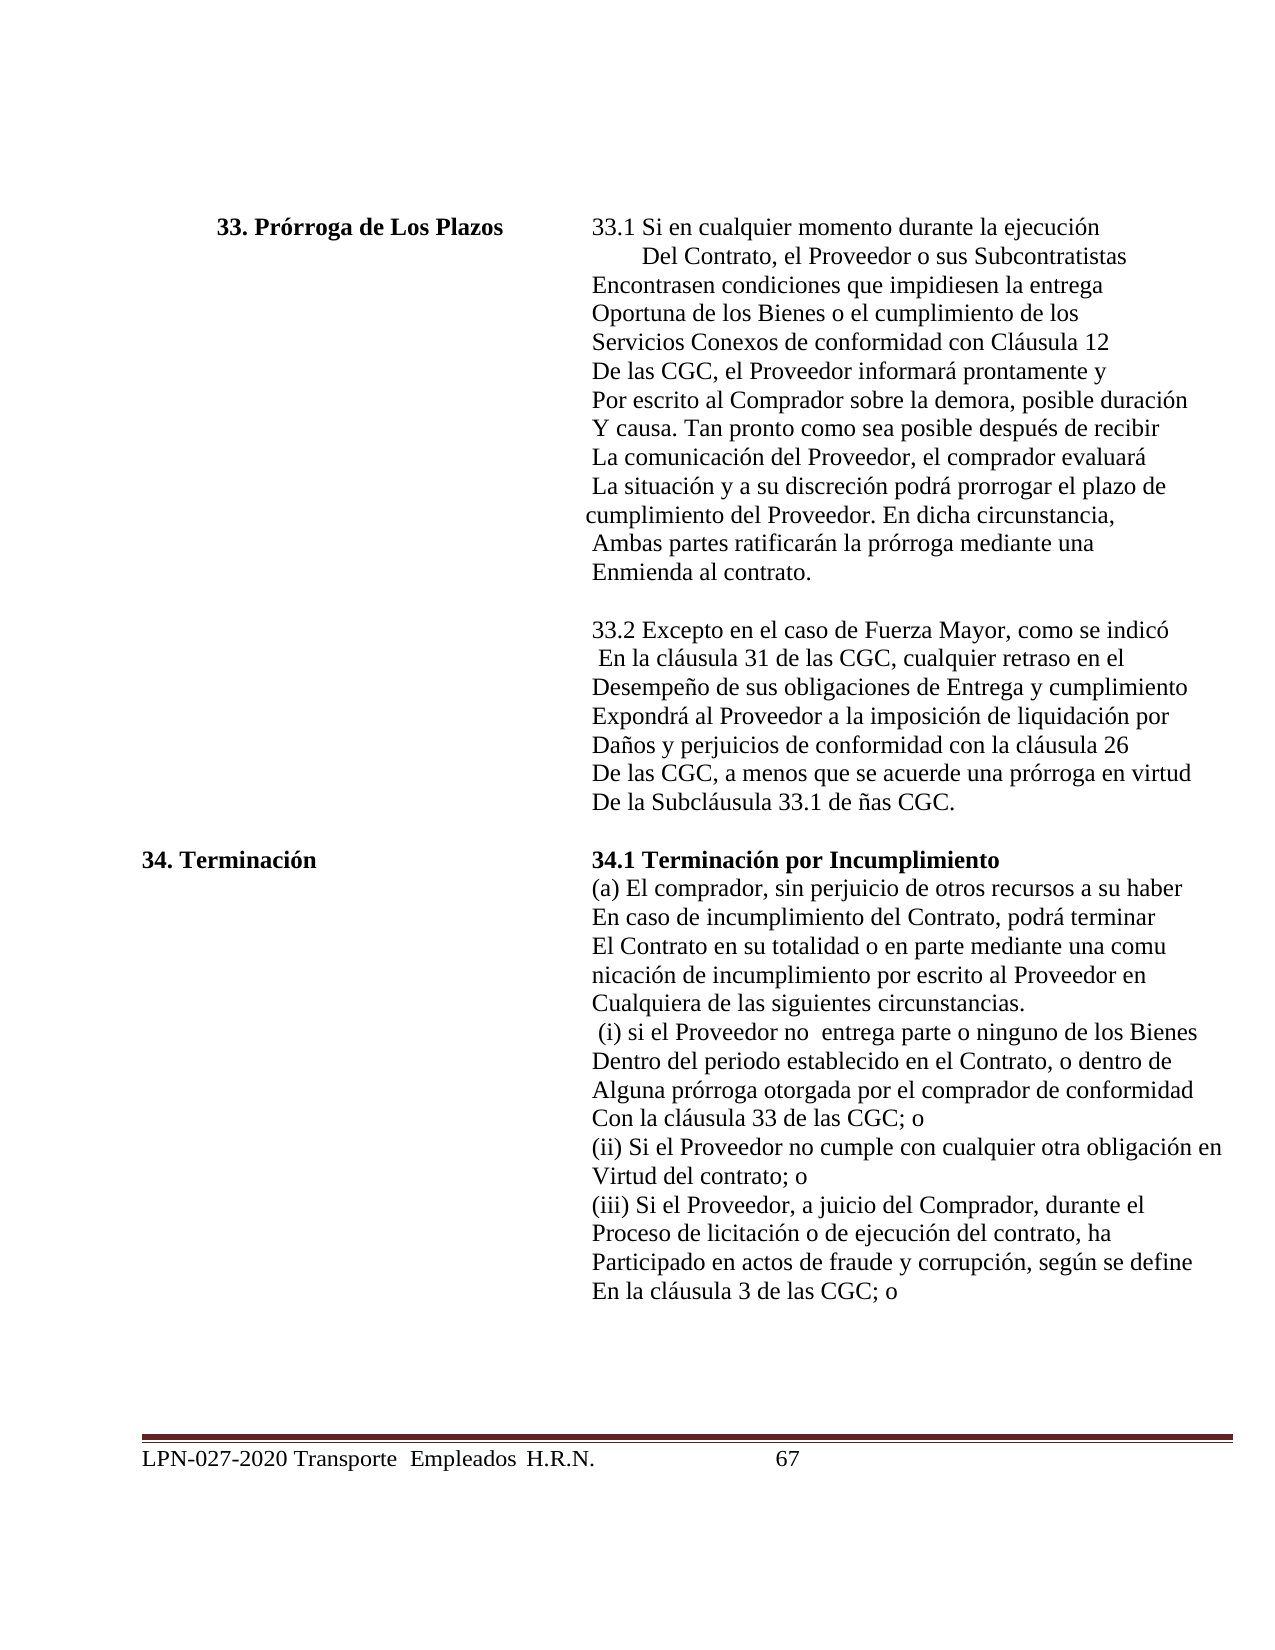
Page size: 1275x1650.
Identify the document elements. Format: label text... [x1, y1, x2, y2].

text (a) El comprador, sin perjuicio de otros recursos a su haber [142, 873, 1233, 902]
text De las CGC, el Proveedor informará prontamente y [142, 356, 1233, 385]
text El Contrato en su totalidad o en parte mediante una comu [142, 931, 1233, 960]
text La situación y a su discreción podrá prorrogar el plazo de cumplimiento del Proveedor. En dicha circunstancia, [367, 471, 1233, 528]
text Y causa. Tan pronto como sea posible después de recibir [142, 413, 1233, 442]
text Del Contrato, el Proveedor o sus Subcontratistas [142, 241, 1233, 270]
text En la cláusula 3 de las CGC; o [142, 1276, 1233, 1305]
text Encontrasen condiciones que impidiesen la entrega [142, 270, 1233, 298]
text 33. Prórroga de Los Plazos 33.1 Si en cualquier momento durante la ejecución [142, 212, 1233, 241]
text En caso de incumplimiento del Contrato, podrá terminar [142, 902, 1233, 931]
text En la cláusula 31 de las CGC, cualquier retraso en el [442, 643, 1233, 672]
text (ii) Si el Proveedor no cumple con cualquier otra obligación en [142, 1132, 1233, 1161]
text Servicios Conexos de conformidad con Cláusula 12 [142, 327, 1233, 356]
text Cualquiera de las siguientes circunstancias. [142, 988, 1233, 1017]
text Dentro del periodo establecido en el Contrato, o dentro de [142, 1046, 1233, 1075]
text Por escrito al Comprador sobre la demora, posible duración [142, 385, 1233, 413]
text nicación de incumplimiento por escrito al Proveedor en [142, 960, 1233, 988]
text Desempeño de sus obligaciones de Entrega y cumplimiento [442, 672, 1233, 701]
text Oportuna de los Bienes o el cumplimiento de los [142, 298, 1233, 327]
text Con la cláusula 33 de las CGC; o [142, 1103, 1233, 1132]
text Daños y perjuicios de conformidad con la cláusula 26 [442, 730, 1233, 758]
text Participado en actos de fraude y corrupción, según se define [142, 1247, 1233, 1276]
text Virtud del contrato; o [142, 1161, 1233, 1190]
text Ambas partes ratificarán la prórroga mediante una [367, 528, 1233, 557]
text La comunicación del Proveedor, el comprador evaluará [142, 442, 1233, 471]
text (iii) Si el Proveedor, a juicio del Comprador, durante el [142, 1190, 1233, 1218]
text Enmienda al contrato. [367, 557, 1233, 586]
text De las CGC, a menos que se acuerde una prórroga en virtud [442, 758, 1233, 787]
text Proceso de licitación o de ejecución del contrato, ha [142, 1218, 1233, 1247]
text 34. Terminación 34.1 Terminación por Incumplimiento [142, 845, 1233, 873]
text (i) si el Proveedor no entrega parte o ninguno de los Bienes [142, 1017, 1233, 1046]
text 33.2 Excepto en el caso de Fuerza Mayor, como se indicó [367, 615, 1233, 643]
text Alguna prórroga otorgada por el comprador de conformidad [142, 1075, 1233, 1103]
text Expondrá al Proveedor a la imposición de liquidación por [442, 701, 1233, 730]
text De la Subcláusula 33.1 de ñas CGC. [442, 787, 1233, 816]
